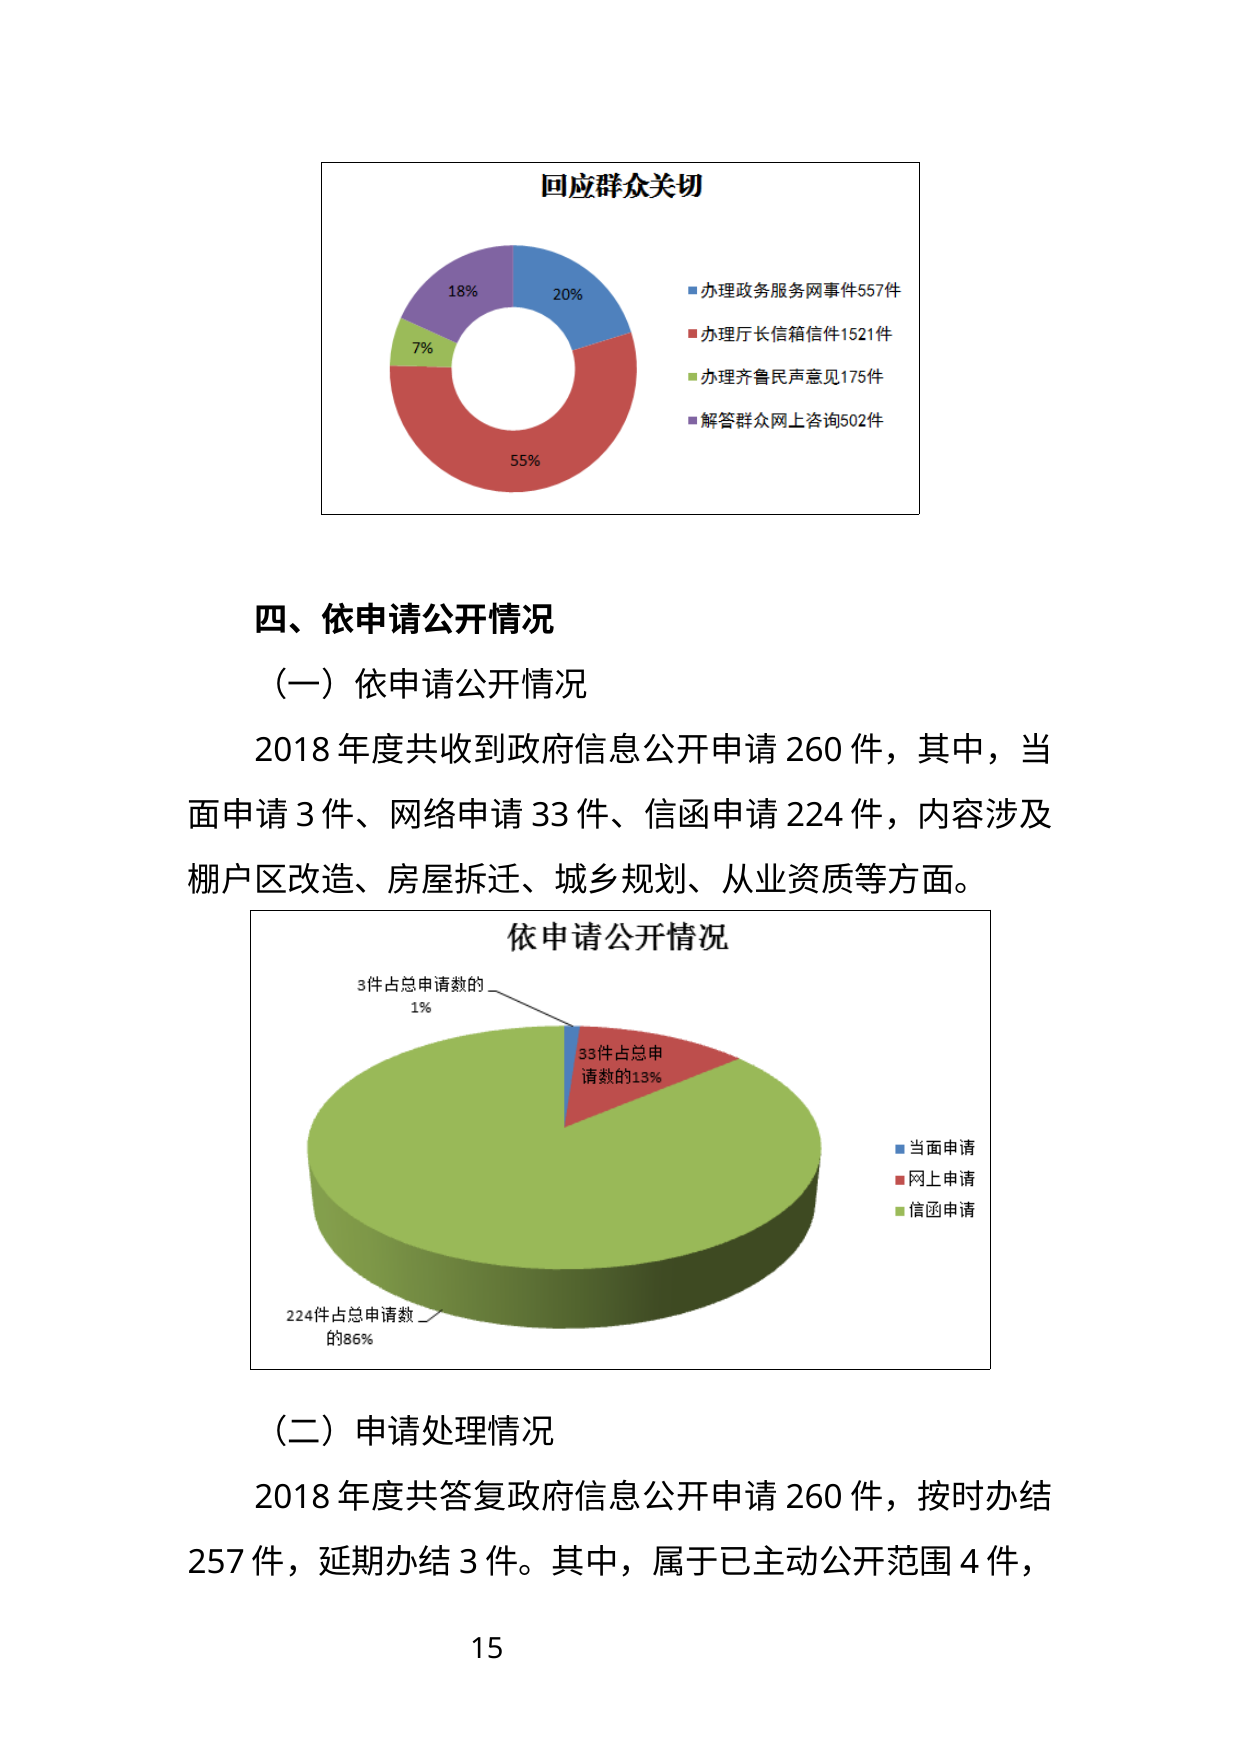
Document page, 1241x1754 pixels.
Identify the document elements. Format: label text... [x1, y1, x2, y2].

text （二）申请处理情况 [187, 1397, 1053, 1462]
text （一）依申请公开情况 [187, 649, 1053, 714]
subtitle 四、依申请公开情况 [187, 584, 1053, 649]
text 2018年度共收到政府信息公开申请260件，其中，当面申请3件、网络申请33件、信函申请224件，内容涉及棚户区改造、房屋拆迁、城乡规划、从业资质等方面。 [187, 714, 1053, 909]
picture [251, 911, 990, 1369]
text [187, 1462, 1053, 1592]
picture [322, 163, 919, 514]
